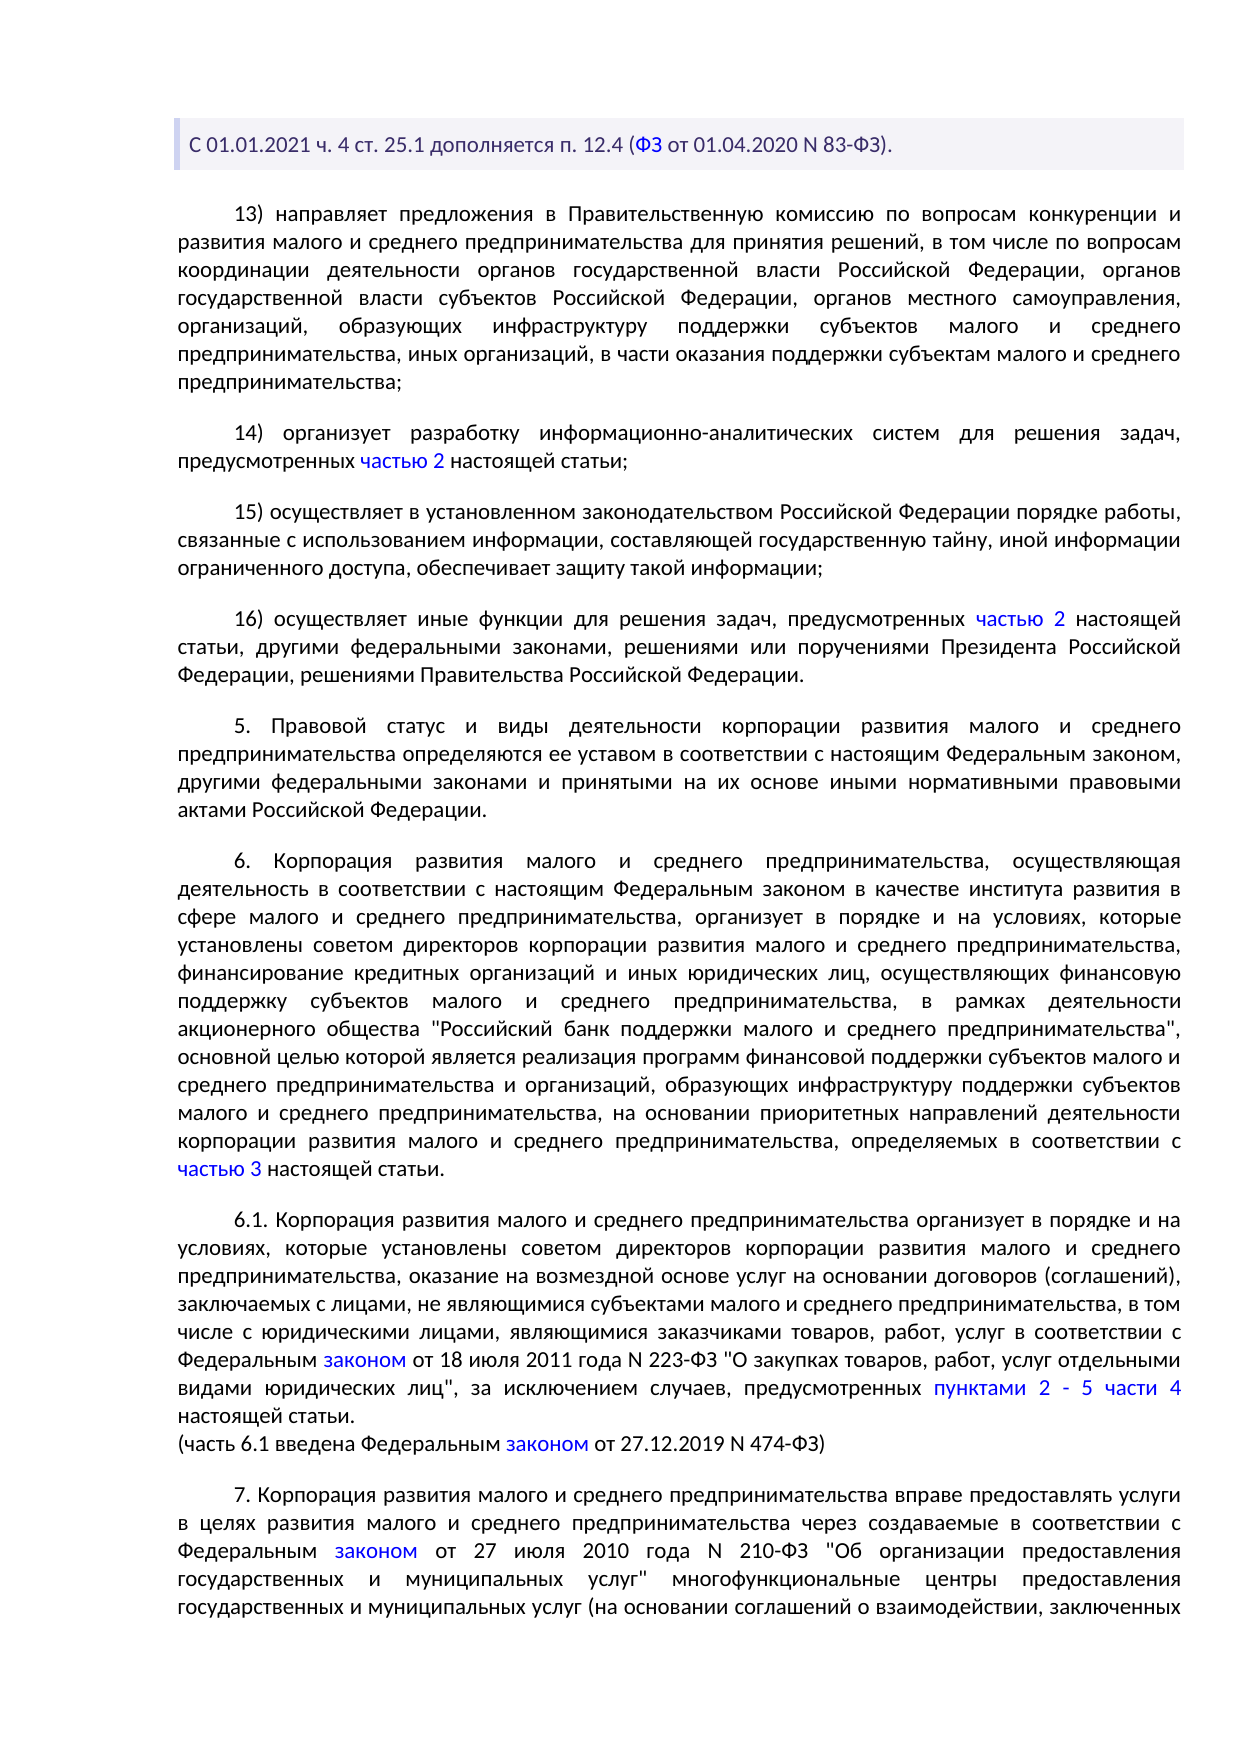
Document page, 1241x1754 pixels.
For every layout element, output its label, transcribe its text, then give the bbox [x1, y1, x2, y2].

text 13) направляет предложения в Правительственную комиссию по вопросам конкуренции и развития малого и среднего предпринимательства для принятия решений, в том числе по вопросам координации деятельности органов государственной власти Российской Федерации, органов государственной власти субъектов Российской Федерации, органов местного самоуправления, организаций, образующих инфраструктуру поддержки субъектов малого и среднего предпринимательства, иных организаций, в части оказания поддержки субъектам малого и среднего предпринимательства; [177, 199, 1181, 395]
text 15) осуществляет в установленном законодательством Российской Федерации порядке работы, связанные с использованием информации, составляющей государственную тайну, иной информации ограниченного доступа, обеспечивает защиту такой информации; [177, 497, 1181, 581]
text 16) осуществляет иные функции для решения задач, предусмотренных частью 2 настоящей статьи, другими федеральными законами, решениями или поручениями Президента Российской Федерации, решениями Правительства Российской Федерации. [177, 604, 1181, 688]
text 5. Правовой статус и виды деятельности корпорации развития малого и среднего предпринимательства определяются ее уставом в соответствии с настоящим Федеральным законом, другими федеральными законами и принятыми на их основе иными нормативными правовыми актами Российской Федерации. [177, 711, 1181, 823]
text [177, 1480, 1181, 1620]
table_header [180, 118, 1178, 170]
text (часть 6.1 введена Федеральным законом от 27.12.2019 N 474-ФЗ) [177, 1429, 1181, 1457]
text 6.1. Корпорация развития малого и среднего предпринимательства организует в порядке и на условиях, которые установлены советом директоров корпорации развития малого и среднего предпринимательства, оказание на возмездной основе услуг на основании договоров (соглашений), заключаемых с лицами, не являющимися субъектами малого и среднего предпринимательства, в том числе с юридическими лицами, являющимися заказчиками товаров, работ, услуг в соответствии с Федеральным законом от 18 июля 2011 года N 223-ФЗ "О закупках товаров, работ, услуг отдельными видами юридических лиц", за исключением случаев, предусмотренных пунктами 2 - 5 части 4 настоящей статьи. [177, 1205, 1181, 1429]
text 6. Корпорация развития малого и среднего предпринимательства, осуществляющая деятельность в соответствии с настоящим Федеральным законом в качестве института развития в сфере малого и среднего предпринимательства, организует в порядке и на условиях, которые установлены советом директоров корпорации развития малого и среднего предпринимательства, финансирование кредитных организаций и иных юридических лиц, осуществляющих финансовую поддержку субъектов малого и среднего предпринимательства, в рамках деятельности акционерного общества "Российский банк поддержки малого и среднего предпринимательства", основной целью которой является реализация программ финансовой поддержки субъектов малого и среднего предпринимательства и организаций, образующих инфраструктуру поддержки субъектов малого и среднего предпринимательства, на основании приоритетных направлений деятельности корпорации развития малого и среднего предпринимательства, определяемых в соответствии с частью 3 настоящей статьи. [177, 846, 1181, 1182]
text 14) организует разработку информационно-аналитических систем для решения задач, предусмотренных частью 2 настоящей статьи; [177, 418, 1181, 474]
